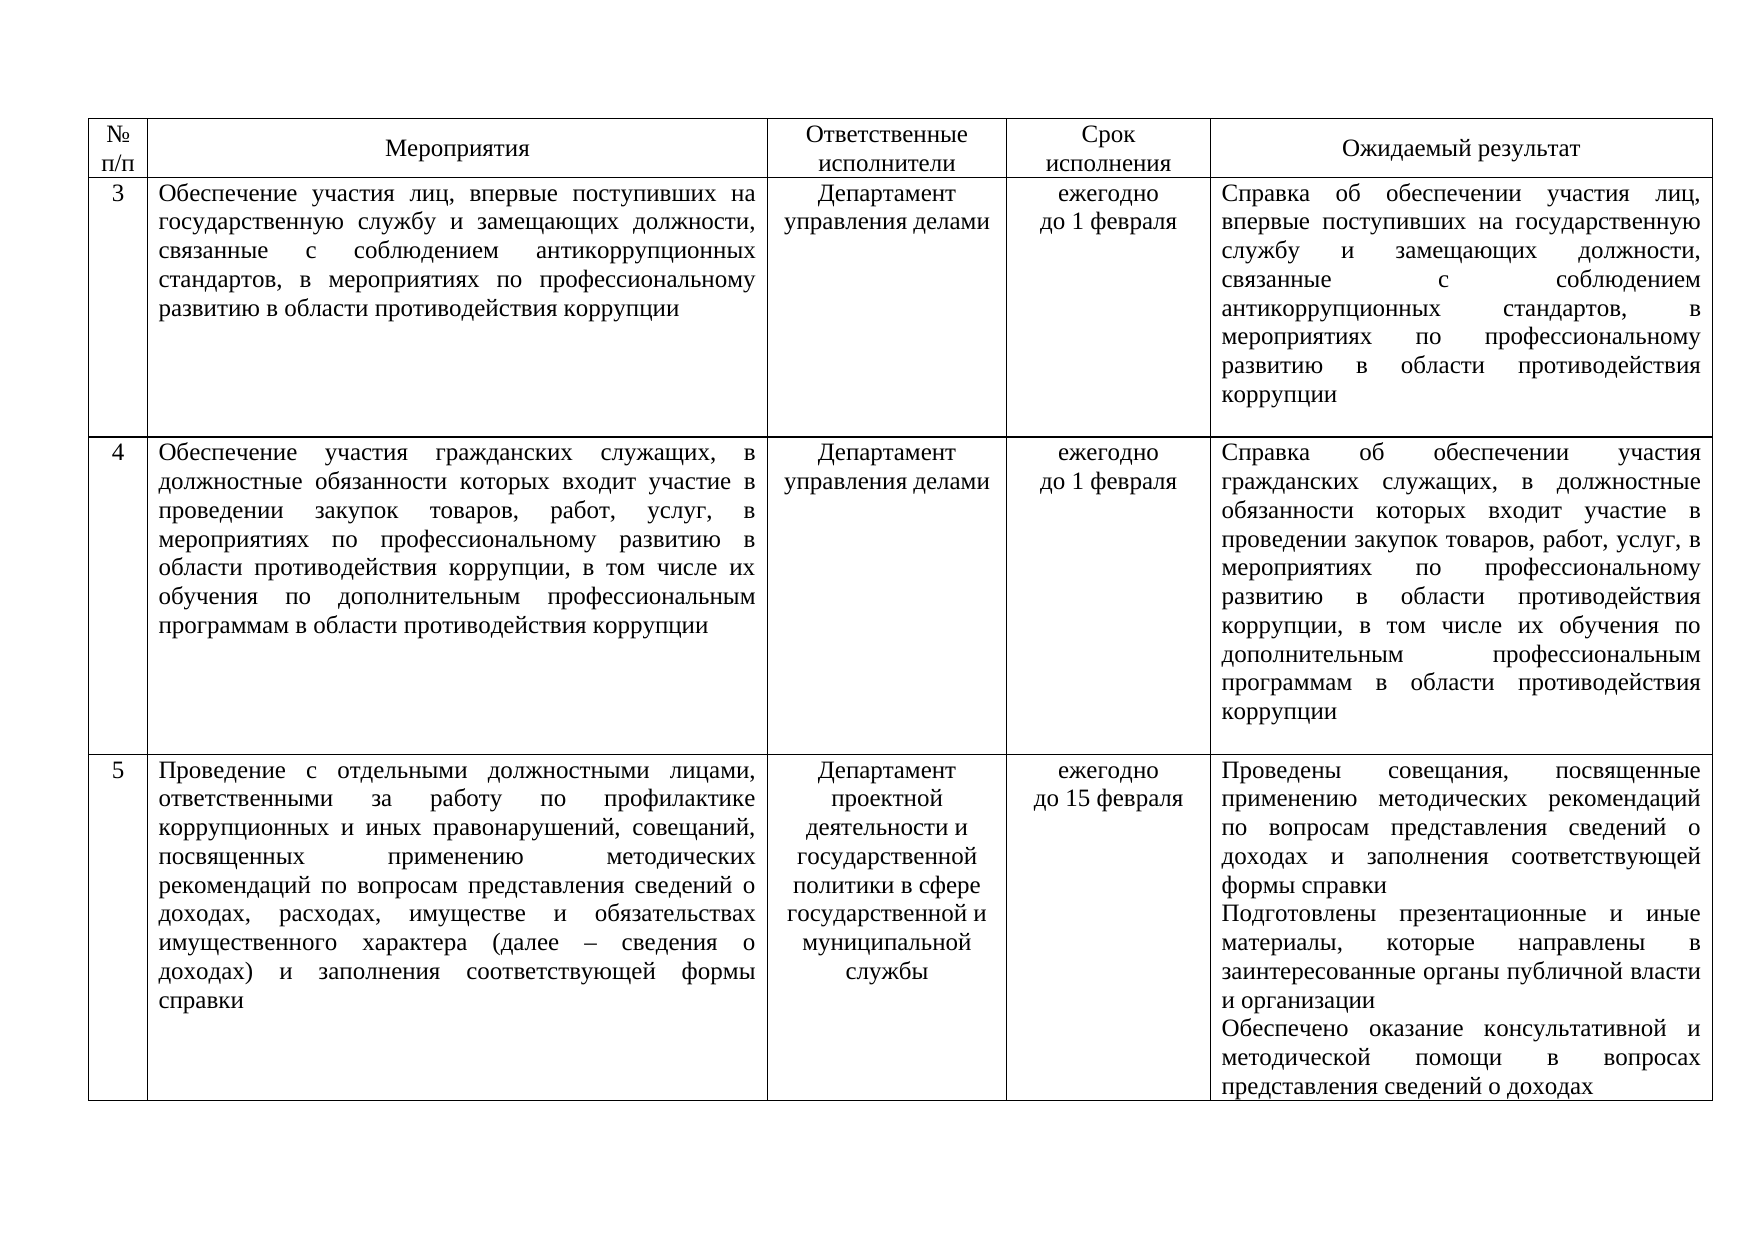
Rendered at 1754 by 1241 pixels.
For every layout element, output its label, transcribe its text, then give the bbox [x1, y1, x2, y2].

table_cell Проведение с отдельными должностными лицами, ответственными за работу по профилактике коррупционных и иных правонарушений, совещаний, посвященных применению методических рекомендаций по вопросам представления сведений о доходах, расходах, имуществе и обязательствах имущественного характера (далее – сведения о доходах) и заполнения соответствующей формы справки [148, 755, 767, 1100]
table_header Мероприятия [148, 119, 767, 177]
table_header № п/п [89, 119, 147, 177]
table_cell ежегодно до 1 февраля [1007, 178, 1210, 436]
table_cell 4 [89, 438, 147, 754]
table_header Ожидаемый результат [1211, 119, 1712, 177]
table_cell Справка об обеспечении участия лиц, впервые поступивших на государственную службу и замещающих должности, связанные с соблюдением антикоррупционных стандартов, в мероприятиях по профессиональному развитию в области противодействия коррупции [1211, 178, 1712, 436]
table_cell Департамент проектной деятельности и государственной политики в сфере государственной и муниципальной службы [768, 755, 1006, 1100]
table_cell 3 [89, 178, 147, 436]
table_cell ежегодно до 15 февраля [1007, 755, 1210, 1100]
table_cell Обеспечение участия лиц, впервые поступивших на государственную службу и замещающих должности, связанные с соблюдением антикоррупционных стандартов, в мероприятиях по профессиональному развитию в области противодействия коррупции [148, 178, 767, 436]
table_cell Справка об обеспечении участия гражданских служащих, в должностные обязанности которых входит участие в проведении закупок товаров, работ, услуг, в мероприятиях по профессиональному развитию в области противодействия коррупции, в том числе их обучения по дополнительным профессиональным программам в области противодействия коррупции [1211, 438, 1712, 754]
table_header Ответственные исполнители [768, 119, 1006, 177]
table_cell Департамент управления делами [768, 178, 1006, 436]
table_cell Департамент управления делами [768, 438, 1006, 754]
table_header Срок исполнения [1007, 119, 1210, 177]
table_cell ежегодно до 1 февраля [1007, 438, 1210, 754]
table_cell Обеспечение участия гражданских служащих, в должностные обязанности которых входит участие в проведении закупок товаров, работ, услуг, в мероприятиях по профессиональному развитию в области противодействия коррупции, в том числе их обучения по дополнительным профессиональным программам в области противодействия коррупции [148, 438, 767, 754]
table_cell Проведены совещания, посвященные применению методических рекомендаций по вопросам представления сведений о доходах и заполнения соответствующей формы справки Подготовлены презентационные и иные материалы, которые направлены в заинтересованные органы публичной власти и организации Обеспечено оказание консультативной и методической помощи в вопросах представления сведений о доходах [1211, 755, 1712, 1100]
table_cell 5 [89, 755, 147, 1100]
